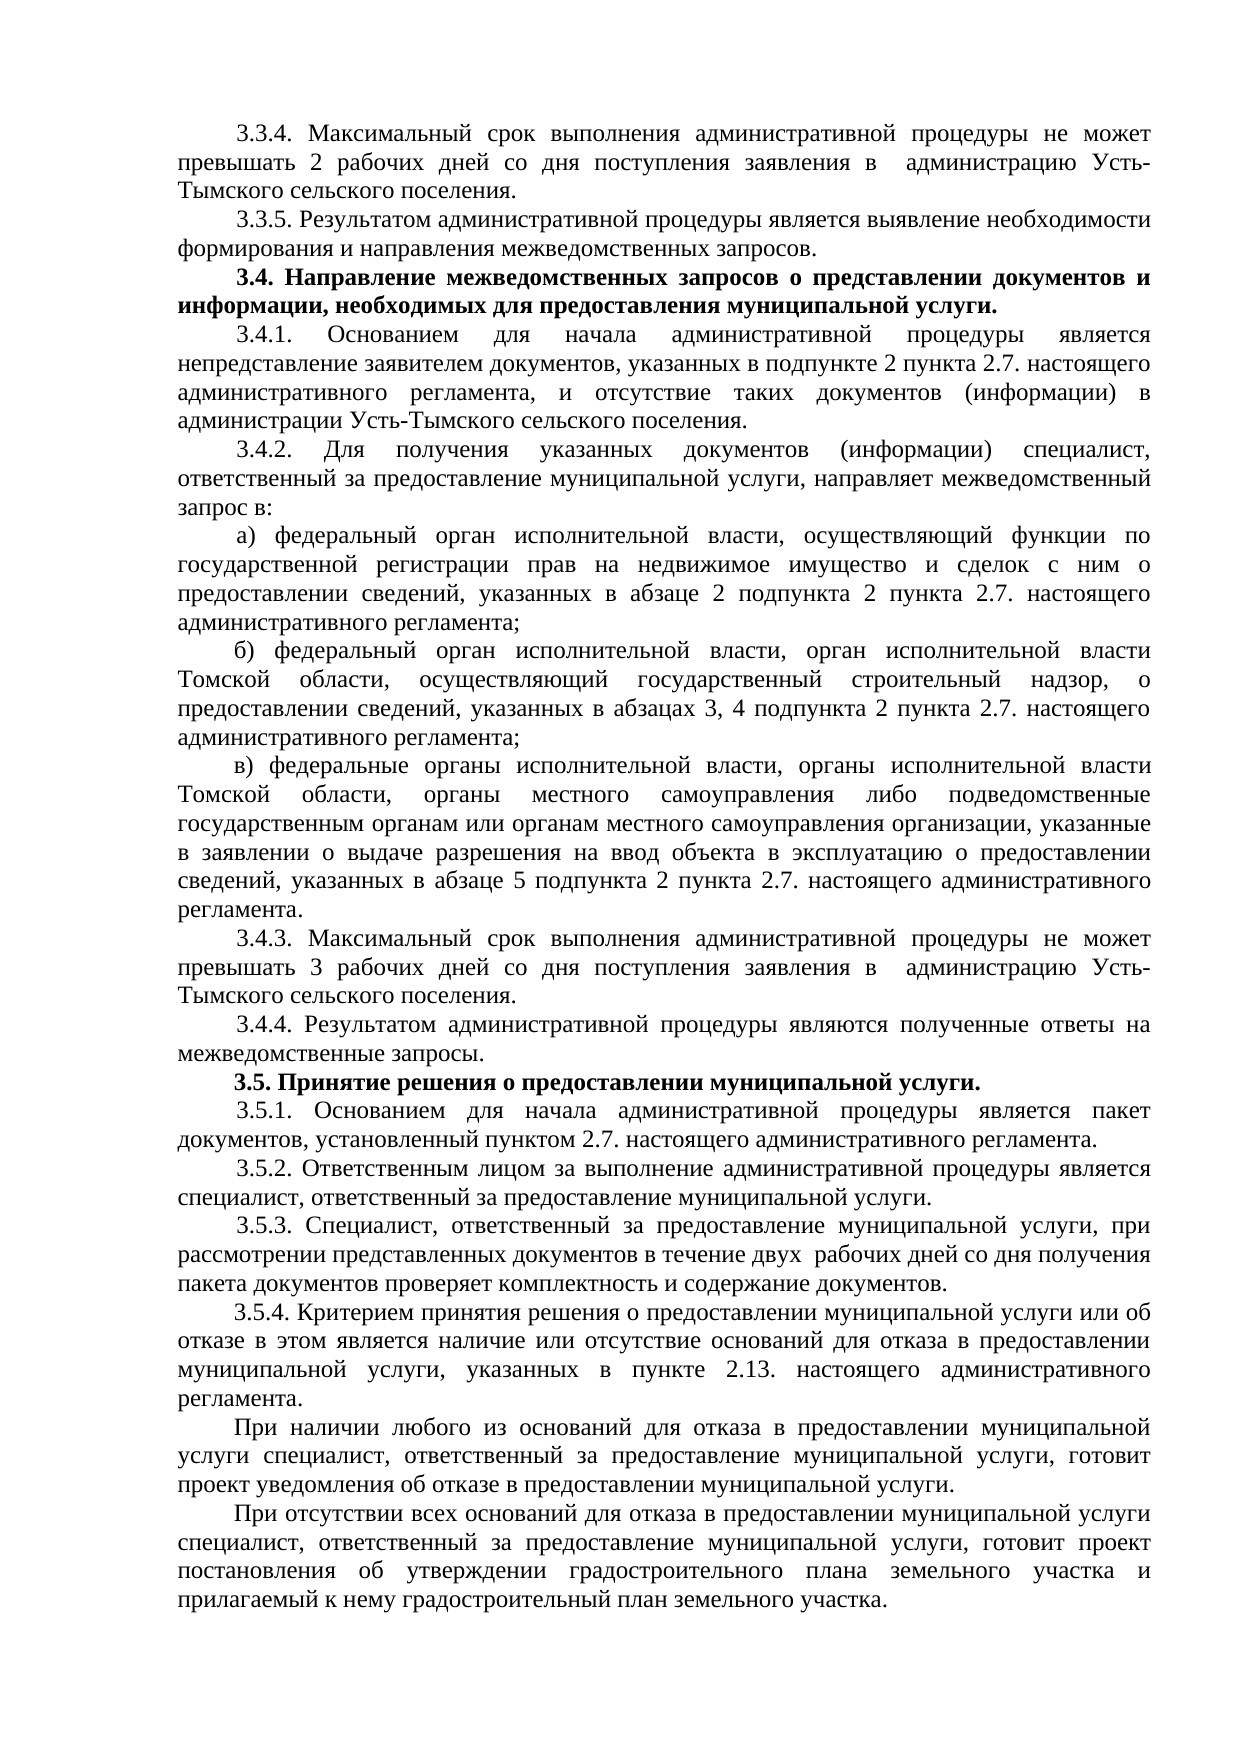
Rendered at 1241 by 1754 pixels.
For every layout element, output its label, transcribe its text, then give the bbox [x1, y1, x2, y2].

text б) федеральный орган исполнительной власти, орган исполнительной власти Томской области, осуществляющий государственный строительный надзор, о предоставлении сведений, указанных в абзацах 3, 4 подпункта 2 пункта 2.7. настоящего административного регламента; [177, 636, 1152, 751]
text 3.4.4. Результатом административной процедуры являются полученные ответы на межведомственные запросы. [177, 1009, 1152, 1067]
text 3.5.2. Ответственным лицом за выполнение административной процедуры является специалист, ответственный за предоставление муниципальной услуги. [177, 1153, 1152, 1211]
text 3.5. Принятие решения о предоставлении муниципальной услуги. [177, 1067, 1152, 1096]
text 3.4.3. Максимальный срок выполнения административной процедуры не может превышать 3 рабочих дней со дня поступления заявления в администрацию Усть-Тымского сельского поселения. [177, 923, 1152, 1009]
text в) федеральные органы исполнительной власти, органы исполнительной власти Томской области, органы местного самоуправления либо подведомственные государственным органам или органам местного самоуправления организации, указанные в заявлении о выдаче разрешения на ввод объекта в эксплуатацию о предоставлении сведений, указанных в абзаце 5 подпункта 2 пункта 2.7. настоящего административного регламента. [177, 751, 1152, 923]
text 3.4.1. Основанием для начала административной процедуры является непредставление заявителем документов, указанных в подпункте 2 пункта 2.7. настоящего административного регламента, и отсутствие таких документов (информации) в администрации Усть-Тымского сельского поселения. [177, 319, 1152, 434]
text а) федеральный орган исполнительной власти, осуществляющий функции по государственной регистрации прав на недвижимое имущество и сделок с ним о предоставлении сведений, указанных в абзаце 2 подпункта 2 пункта 2.7. настоящего административного регламента; [177, 521, 1152, 636]
text При наличии любого из оснований для отказа в предоставлении муниципальной услуги специалист, ответственный за предоставление муниципальной услуги, готовит проект уведомления об отказе в предоставлении муниципальной услуги. [177, 1412, 1152, 1498]
text 3.5.1. Основанием для начала административной процедуры является пакет документов, установленный пунктом 2.7. настоящего административного регламента. [177, 1096, 1152, 1153]
text 3.5.4. Критерием принятия решения о предоставлении муниципальной услуги или об отказе в этом является наличие или отсутствие оснований для отказа в предоставлении муниципальной услуги, указанных в пункте 2.13. настоящего административного регламента. [177, 1297, 1152, 1412]
text 3.5.3. Специалист, ответственный за предоставление муниципальной услуги, при рассмотрении представленных документов в течение двух рабочих дней со дня получения пакета документов проверяет комплектность и содержание документов. [177, 1211, 1152, 1297]
text 3.3.4. Максимальный срок выполнения административной процедуры не может превышать 2 рабочих дней со дня поступления заявления в администрацию Усть-Тымского сельского поселения. [177, 118, 1152, 204]
text 3.3.5. Результатом административной процедуры является выявление необходимости формирования и направления межведомственных запросов. [177, 204, 1152, 262]
text 3.4. Направление межведомственных запросов о представлении документов и информации, необходимых для предоставления муниципальной услуги. [177, 262, 1152, 319]
text При отсутствии всех оснований для отказа в предоставлении муниципальной услуги специалист, ответственный за предоставление муниципальной услуги, готовит проект постановления об утверждении градостроительного плана земельного участка и прилагаемый к нему градостроительный план земельного участка. [177, 1498, 1152, 1613]
text 3.4.2. Для получения указанных документов (информации) специалист, ответственный за предоставление муниципальной услуги, направляет межведомственный запрос в: [177, 434, 1152, 521]
